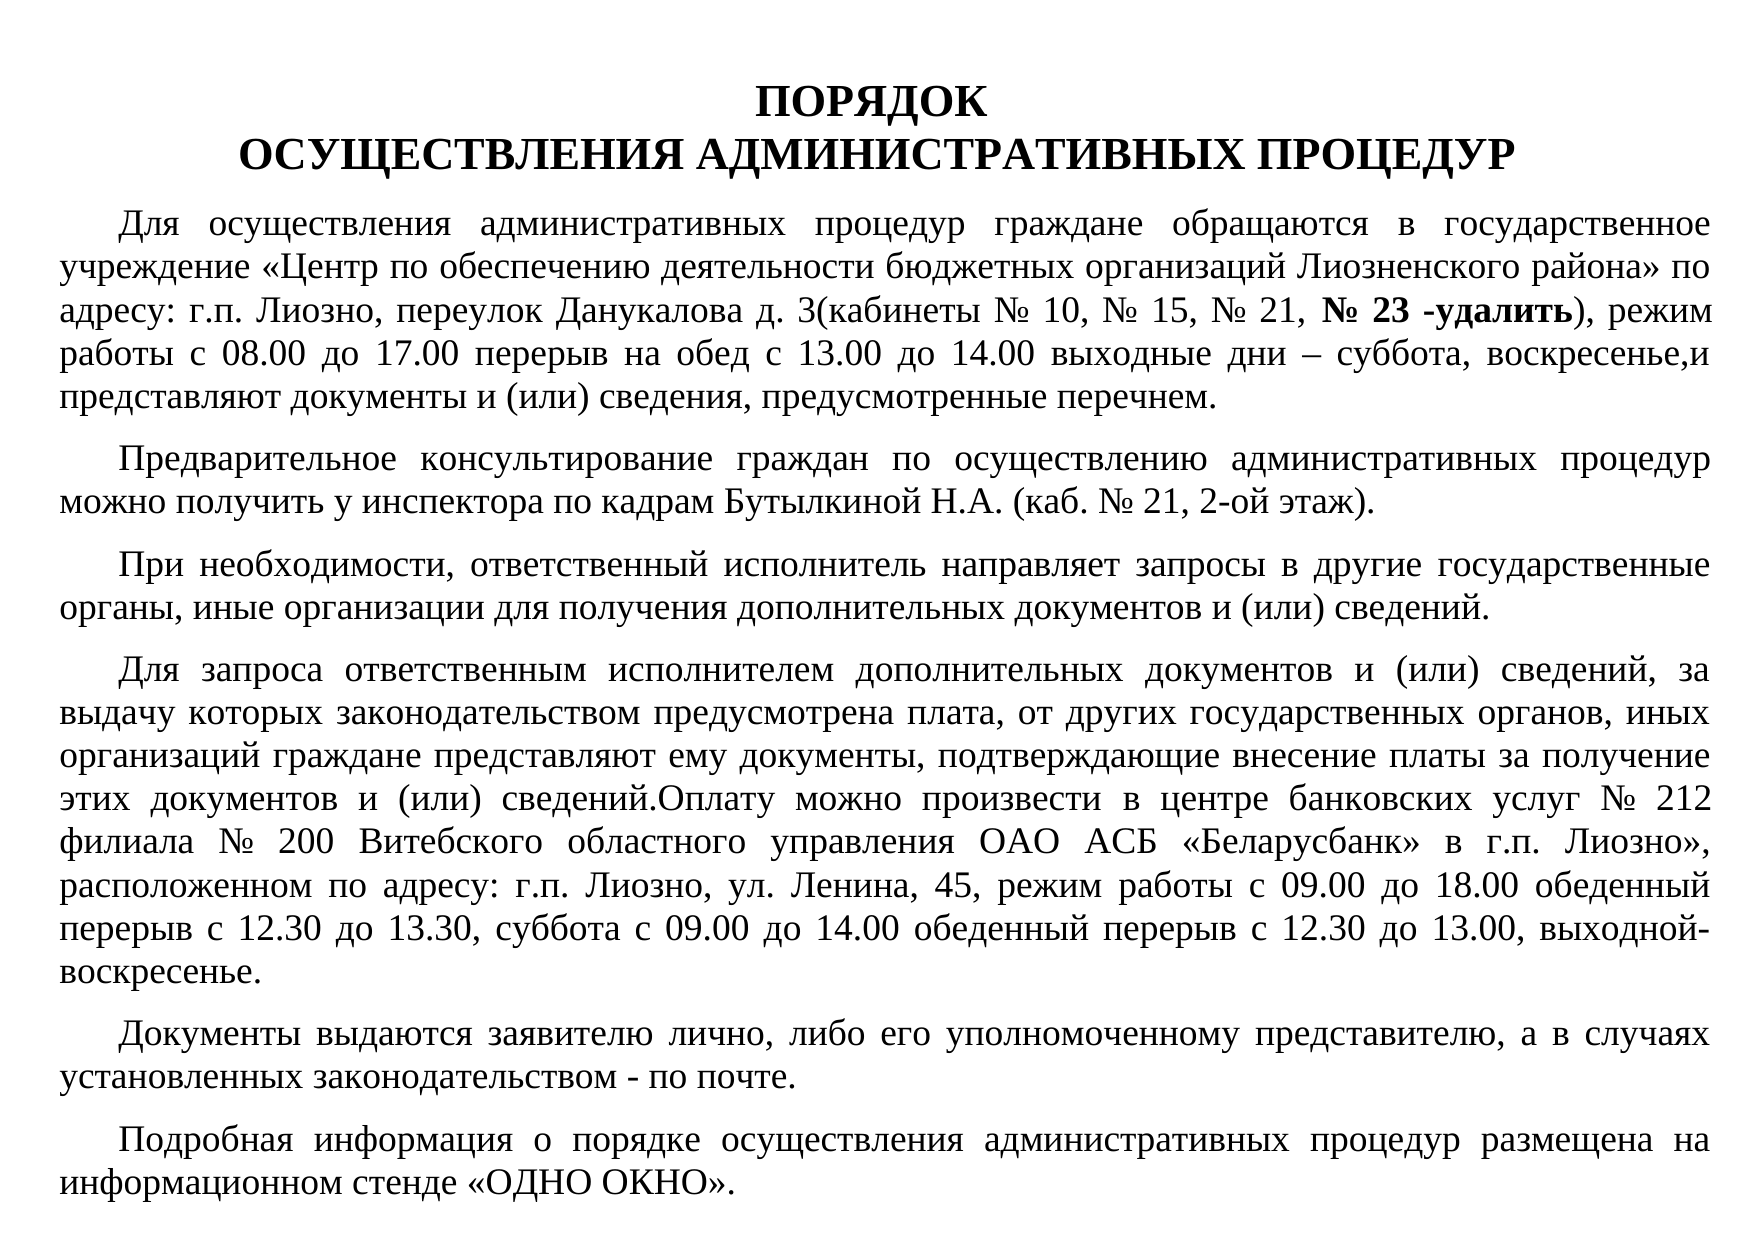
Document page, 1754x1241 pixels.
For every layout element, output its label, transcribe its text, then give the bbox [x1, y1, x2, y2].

text Предварительное консультирование граждан по осуществлению административных процедур можно получить у инспектора по кадрам Бутылкиной Н.А. (каб. № 21, 2-ой этаж). [59, 436, 1713, 522]
text ПОРЯДОК [59, 74, 1683, 127]
text ОСУЩЕСТВЛЕНИЯ АДМИНИСТРАТИВНЫХ ПРОЦЕДУР [118, 127, 1636, 179]
text Для осуществления административных процедур граждане обращаются в государственное учреждение «Центр по обеспечению деятельности бюджетных организаций Лиозненского района» по адресу: г.п. Лиозно, переулок Данукалова д. 3(кабинеты № 10, № 15, № 21, № 23 -удалить), режим работы с 08.00 до 17.00 перерыв на обед с 13.00 до 14.00 выходные дни – суббота, воскресенье,и представляют документы и (или) сведения, предусмотренные перечнем. [59, 201, 1713, 416]
text Подробная информация о порядке осуществления административных процедур размещена на информационном стенде «ОДНО ОКНО». [59, 1116, 1713, 1202]
text Для запроса ответственным исполнителем дополнительных документов и (или) сведений, за выдачу которых законодательством предусмотрена плата, от других государственных органов, иных организаций граждане представляют ему документы, подтверждающие внесение платы за получение этих документов и (или) сведений.Оплату можно произвести в центре банковских услуг № 212 филиала № 200 Витебского областного управления ОАО АСБ «Беларусбанк» в г.п. Лиозно», расположенном по адресу: г.п. Лиозно, ул. Ленина, 45, режим работы с 09.00 до 18.00 обеденный перерыв с 12.30 до 13.30, суббота с 09.00 до 14.00 обеденный перерыв с 12.30 до 13.00, выходной-воскресенье. [59, 646, 1713, 991]
text При необходимости, ответственный исполнитель направляет запросы в другие государственные органы, иные организации для получения дополнительных документов и (или) сведений. [59, 541, 1713, 627]
text Документы выдаются заявителю лично, либо его уполномоченному представителю, а в случаях установленных законодательством - по почте. [59, 1011, 1713, 1097]
